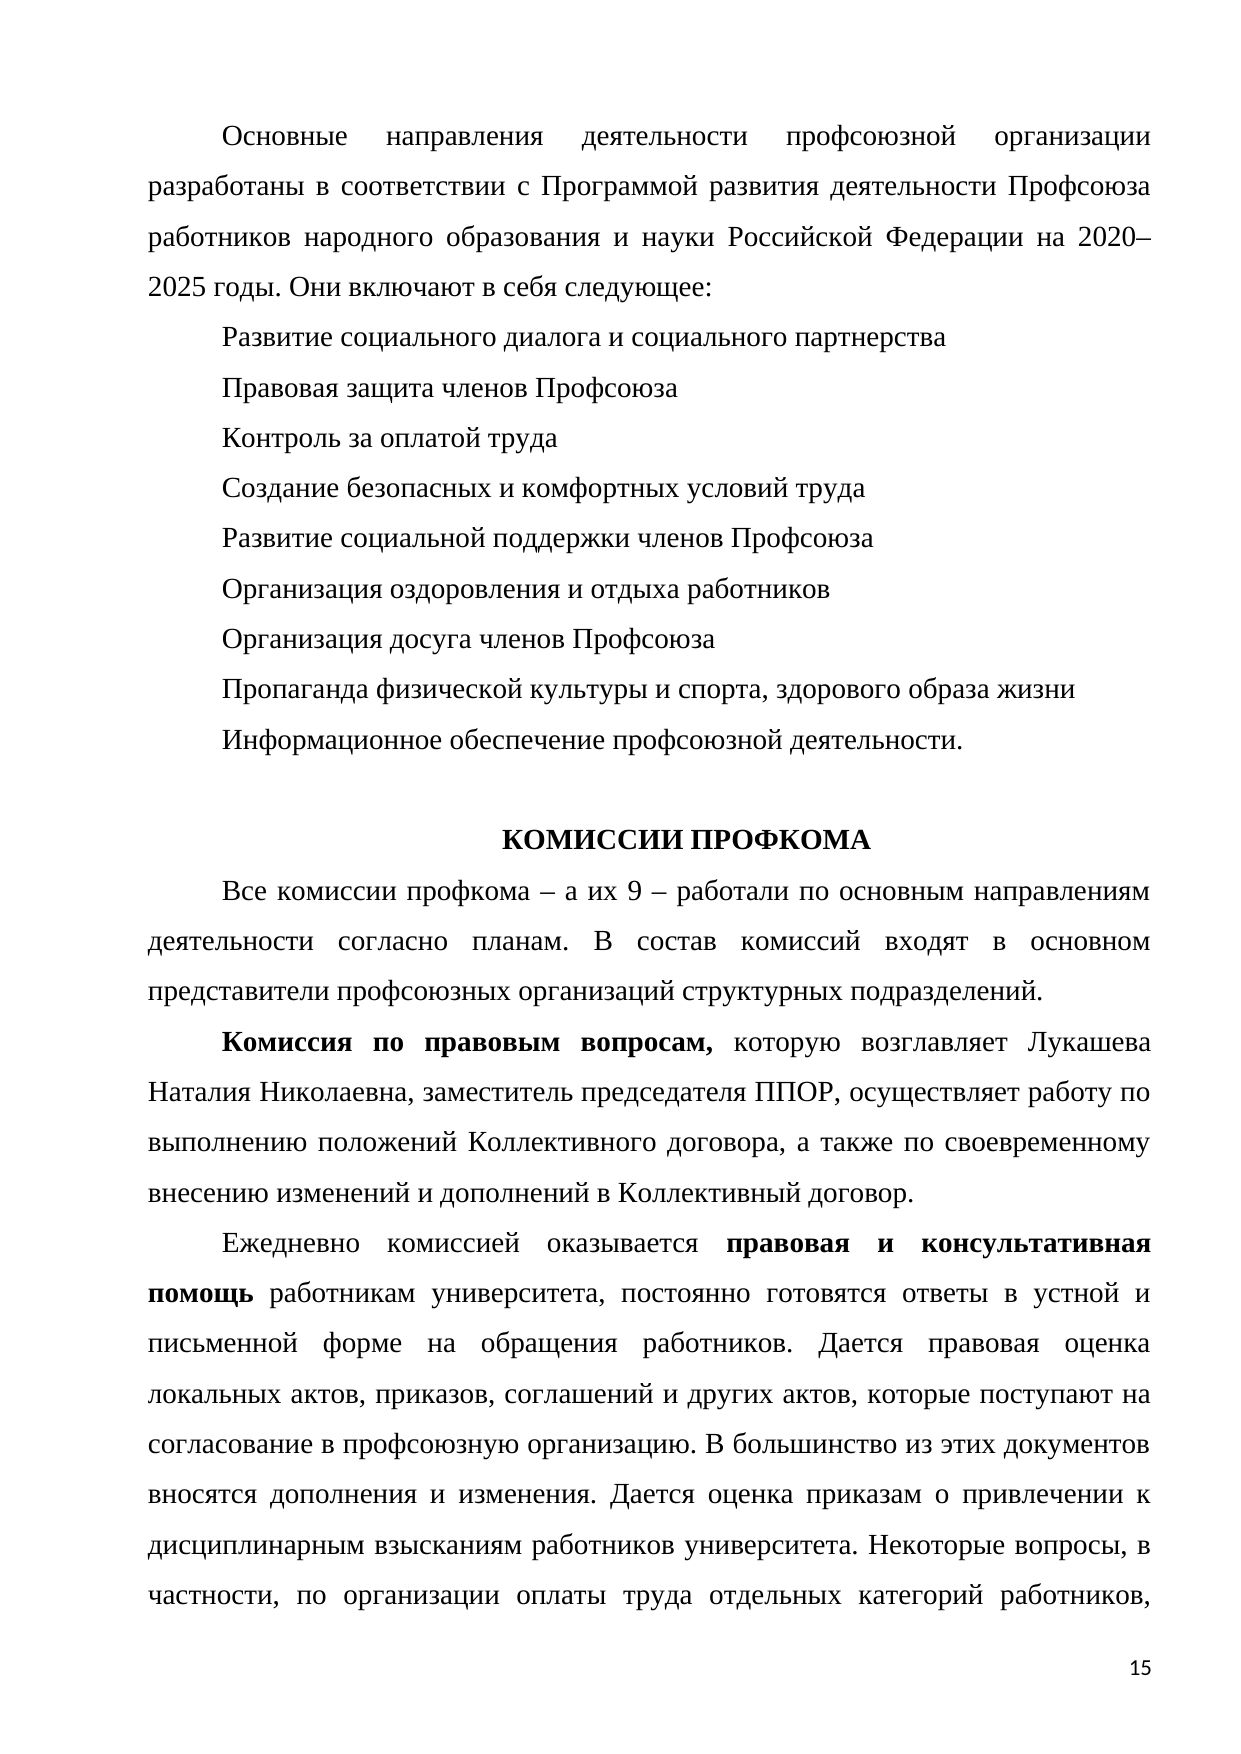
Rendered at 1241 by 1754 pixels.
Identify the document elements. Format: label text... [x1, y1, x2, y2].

text Контроль за оплатой труда [148, 420, 1152, 453]
text Организация досуга членов Профсоюза [148, 621, 1152, 655]
text Организация оздоровления и отдыха работников [148, 571, 1152, 604]
text Информационное обеспечение профсоюзной деятельности. [148, 722, 1152, 755]
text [148, 1225, 1152, 1611]
text Пропаганда физической культуры и спорта, здорового образа жизни [148, 672, 1152, 705]
text Развитие социального диалога и социального партнерства [148, 319, 1152, 353]
text Развитие социальной поддержки членов Профсоюза [148, 521, 1152, 554]
text Правовая защита членов Профсоюза [148, 370, 1152, 403]
text КОМИССИИ ПРОФКОМА [148, 822, 1152, 856]
text Комиссия по правовым вопросам, которую возглавляет Лукашева Наталия Николаевна, заместитель председателя ППОР, осуществляет работу по выполнению положений Коллективного договора, а также по своевременному внесению изменений и дополнений в Коллективный договор. [148, 1024, 1152, 1208]
text Создание безопасных и комфортных условий труда [148, 470, 1152, 504]
text Основные направления деятельности профсоюзной организации разработаны в соответствии с Программой развития деятельности Профсоюза работников народного образования и науки Российской Федерации на 2020–2025 годы. Они включают в себя следующее: [148, 118, 1152, 303]
text Все комиссии профкома – а их 9 – работали по основным направлениям деятельности согласно планам. В состав комиссий входят в основном представители профсоюзных организаций структурных подразделений. [148, 873, 1152, 1007]
